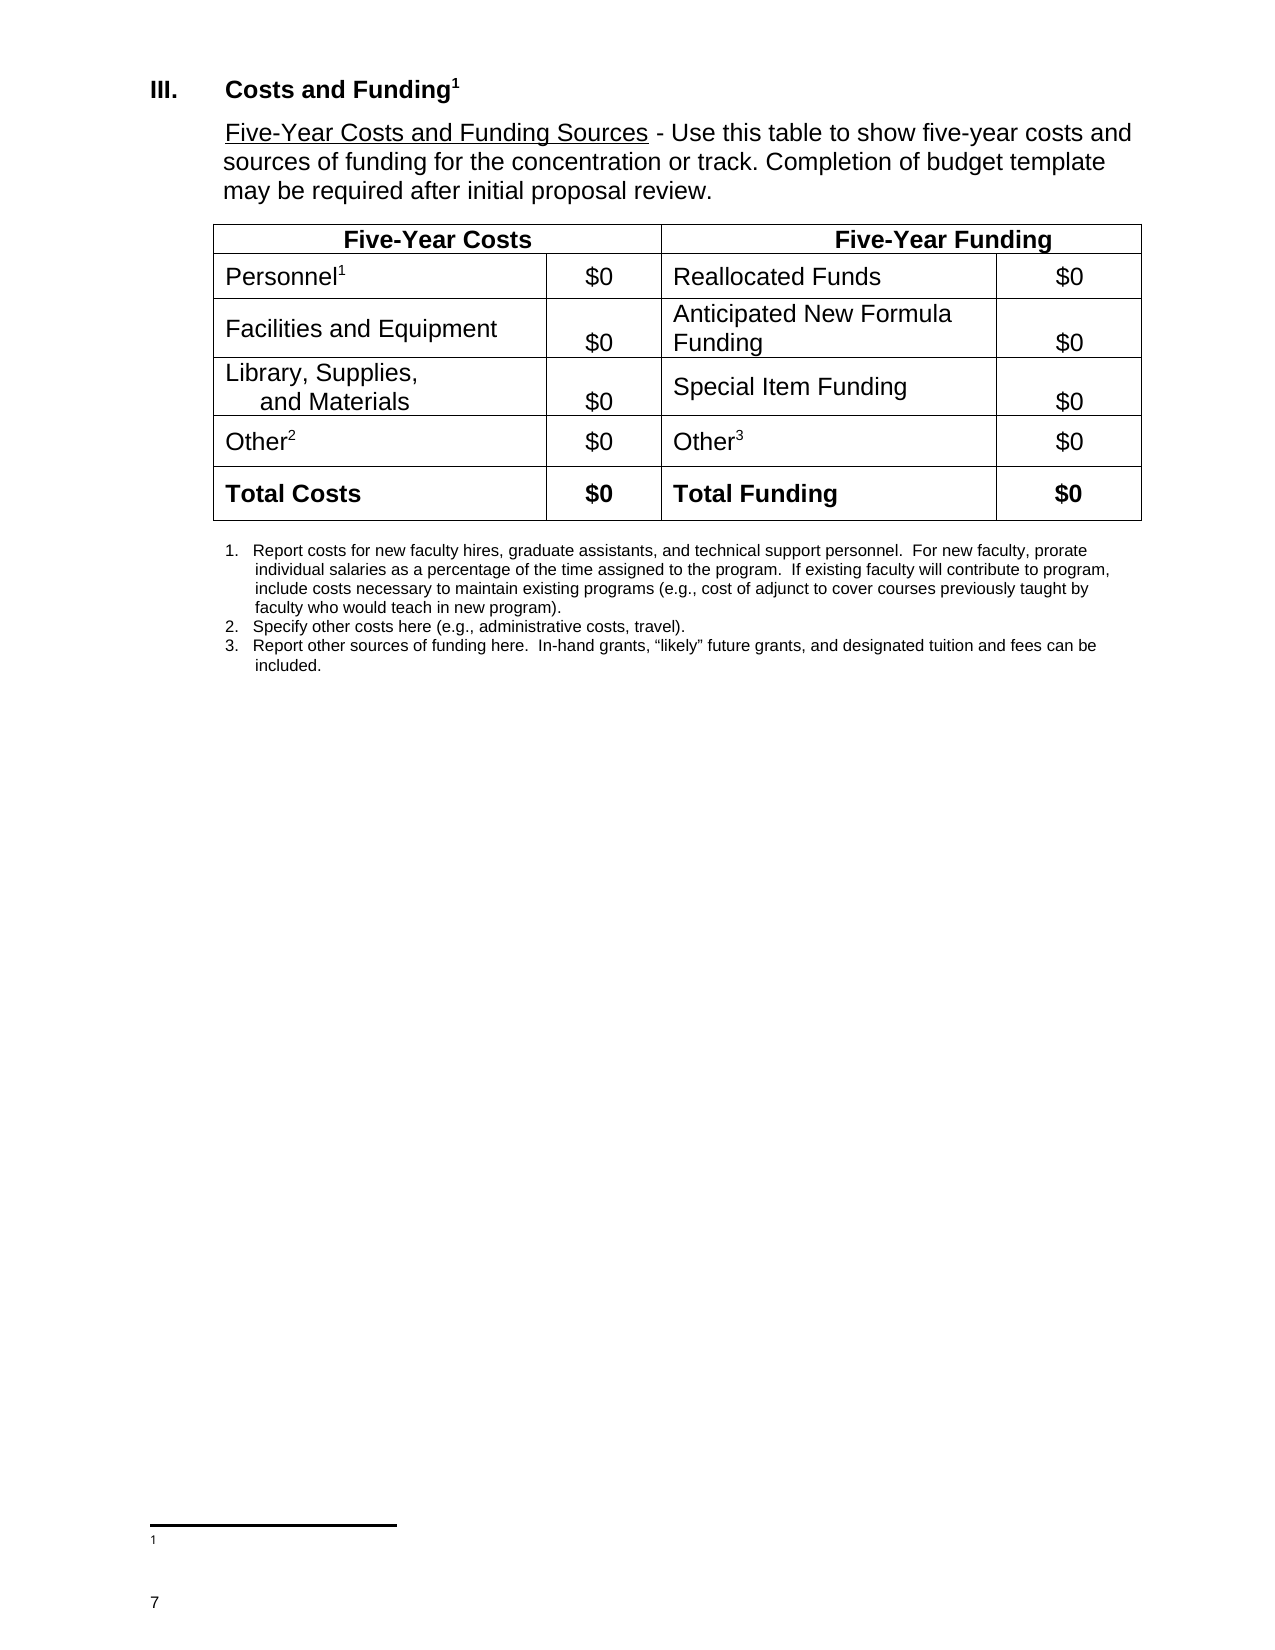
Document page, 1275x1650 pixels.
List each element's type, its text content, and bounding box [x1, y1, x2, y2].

table_cell $0 [547, 416, 661, 466]
table_cell Personnel1 [214, 254, 546, 298]
table_cell $0 [547, 467, 661, 520]
text Five-Year Costs and Funding Sources - Use this table to show five-year costs and sources of funding for the concentration or track. Completion of budget template may be required after initial proposal review. [223, 118, 1136, 204]
table_cell $0 [547, 299, 661, 357]
table_cell Facilities and Equipment [214, 299, 546, 357]
table_cell Total Funding [662, 467, 996, 520]
table_cell Total Costs [214, 467, 546, 520]
table_cell $0 [997, 358, 1141, 415]
table_cell Other2 [214, 416, 546, 466]
table_cell Library, Supplies, and Materials [214, 358, 546, 415]
table_cell Anticipated New Formula Funding [662, 299, 996, 357]
table_cell Reallocated Funds [662, 254, 996, 298]
table_cell $0 [997, 254, 1141, 298]
table_cell $0 [997, 299, 1141, 357]
table_cell $0 [547, 254, 661, 298]
table_header Five-Year Costs [214, 225, 661, 253]
text III. Costs and Funding [150, 75, 1136, 104]
text 2. Specify other costs here (e.g., administrative costs, travel). [150, 617, 1136, 636]
table_cell Other3 [662, 416, 996, 466]
table_cell $0 [997, 416, 1141, 466]
text 1. Report costs for new faculty hires, graduate assistants, and technical support personnel. For new faculty, prorate individual salaries as a percentage of the time assigned to the program. If existing faculty will contribute to program, include costs necessary to maintain existing programs (e.g., cost of adjunct to cover courses previously taught by faculty who would teach in new program). [225, 540, 1136, 617]
table_header Five-Year Funding [662, 225, 1141, 253]
table_cell $0 [997, 467, 1141, 520]
table_cell $0 [547, 358, 661, 415]
text 3. Report other sources of funding here. In-hand grants, “likely” future grants, and designated tuition and fees can be included. [225, 636, 1136, 674]
table_cell Special Item Funding [662, 358, 996, 415]
